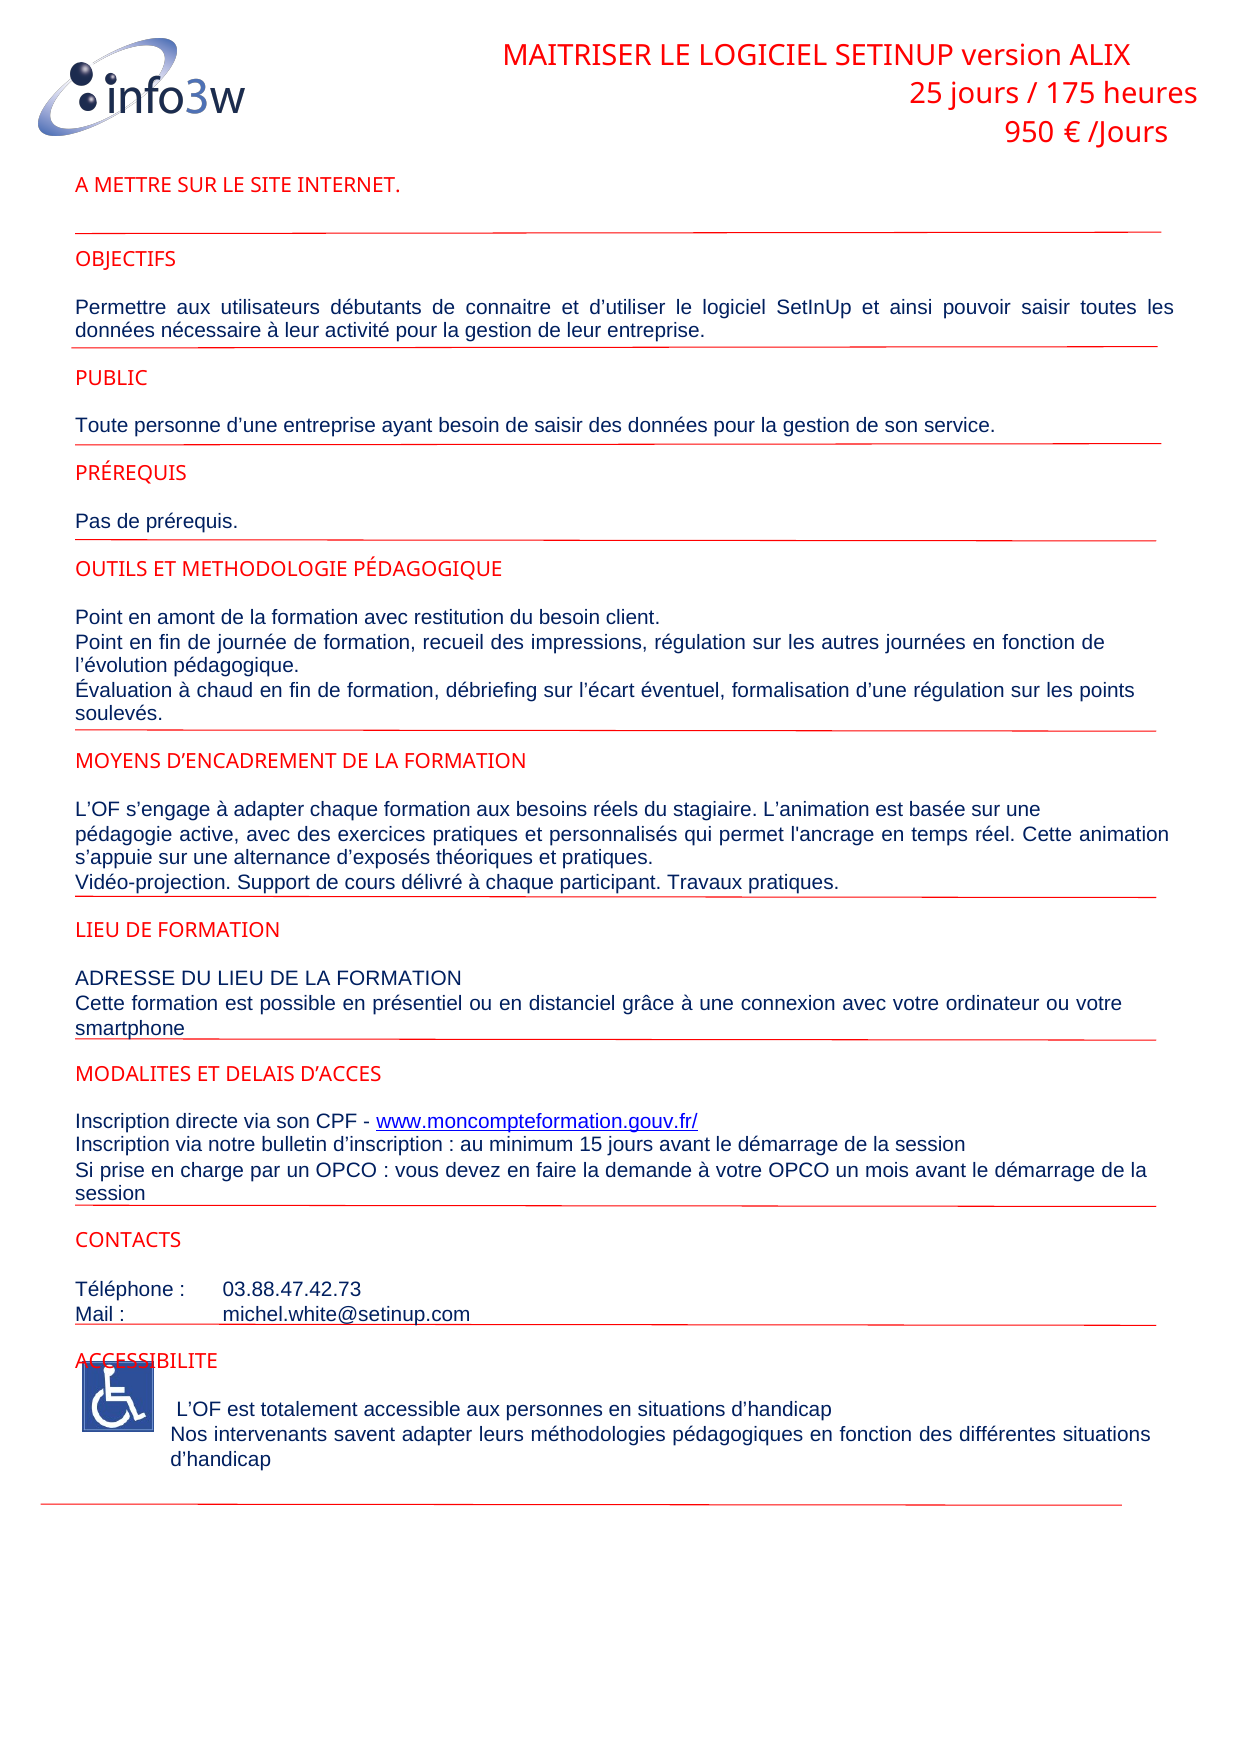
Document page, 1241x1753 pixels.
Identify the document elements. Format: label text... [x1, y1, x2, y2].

text LIEU DE FORMATION [75, 918, 1240, 942]
text Pas de prérequis. [75, 509, 1240, 533]
text pédagogie active, avec des exercices pratiques et personnalisés qui permet l'ancrage en temps réel. Cette animation s’appuie sur une alternance d’exposés théoriques et pratiques. [75, 823, 1171, 869]
text 950 € /Jours [1004, 116, 1240, 149]
text MODALITES ET DELAIS D’ACCES [75, 1062, 1240, 1086]
text Évaluation à chaud en fin de formation, débriefing sur l’écart éventuel, formalisation d’une régulation sur les points soulevés. [75, 679, 1143, 725]
text OUTILS ET METHODOLOGIE PÉDAGOGIQUE [75, 557, 1240, 581]
picture [38, 38, 245, 136]
text MAITRISER LE LOGICIEL SETINUP version ALIX [483, 39, 1240, 72]
text 25 jours / 175 heures [909, 76, 1240, 110]
text L’OF s’engage à adapter chaque formation aux besoins réels du stagiaire. L’animation est basée sur une [75, 797, 1240, 821]
text Mail : michel.white@setinup.com [75, 1302, 1240, 1326]
text A METTRE SUR LE SITE INTERNET. [75, 174, 1240, 198]
text Permettre aux utilisateurs débutants de connaitre et d’utiliser le logiciel SetInUp et ainsi pouvoir saisir toutes les données nécessaire à leur activité pour la gestion de leur entreprise. [75, 296, 1176, 342]
text Nos intervenants savent adapter leurs méthodologies pédagogiques en fonction des différentes situations d’handicap [170, 1421, 1159, 1471]
text Toute personne d’une entreprise ayant besoin de saisir des données pour la gestion de son service. [75, 414, 1240, 438]
text Vidéo-projection. Support de cours délivré à chaque participant. Travaux pratiques. [75, 870, 1240, 894]
text MOYENS D’ENCADREMENT DE LA FORMATION [75, 749, 1240, 773]
text OBJECTIFS [75, 247, 1240, 271]
picture [82, 1373, 154, 1432]
text PUBLIC [75, 366, 1240, 390]
text ACCESSIBILITE [75, 1349, 1240, 1373]
text Téléphone : 03.88.47.42.73 [75, 1278, 1240, 1302]
text Point en amont de la formation avec restitution du besoin client. [75, 605, 1240, 629]
text L’OF est totalement accessible aux personnes en situations d’handicap [176, 1397, 1240, 1421]
text CONTACTS [75, 1229, 1240, 1253]
text Inscription via notre bulletin d’inscription : au minimum 15 jours avant le démarrage de la session [75, 1134, 1240, 1156]
text Point en fin de journée de formation, recueil des impressions, régulation sur les autres journées en fonction de l’évolution pédagogique. [75, 631, 1107, 677]
text Cette formation est possible en présentiel ou en distanciel grâce à une connexion avec votre ordinateur ou votre smartphone [75, 990, 1124, 1040]
text Si prise en charge par un OPCO : vous devez en faire la demande à votre OPCO un mois avant le démarrage de la session [75, 1159, 1156, 1204]
text ADRESSE DU LIEU DE LA FORMATION [75, 966, 1240, 990]
text PRÉREQUIS [75, 462, 1240, 486]
text Inscription directe via son CPF - www.moncompteformation.gouv.fr/ [75, 1110, 1240, 1134]
